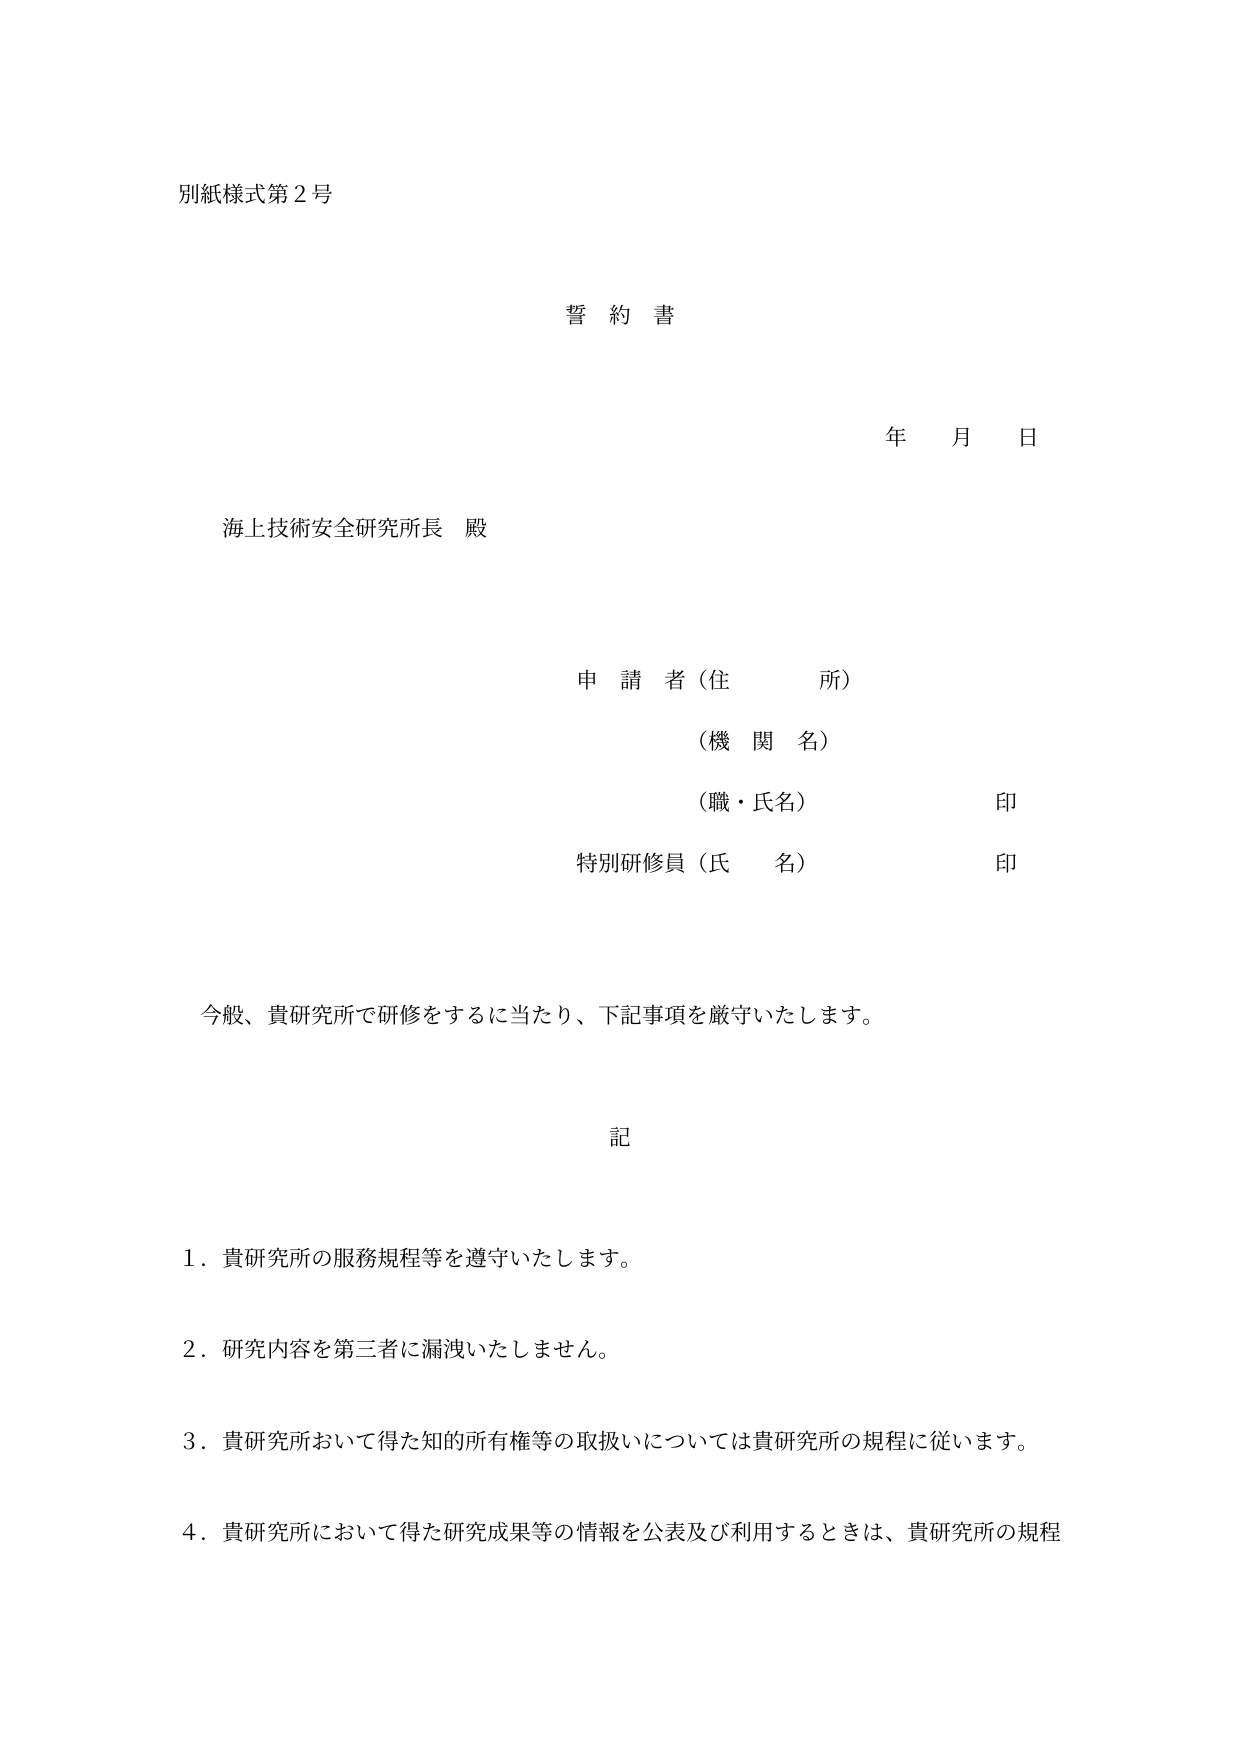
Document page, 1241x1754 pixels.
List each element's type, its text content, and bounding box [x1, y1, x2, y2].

text 年 月 日 [178, 406, 1062, 466]
text ２．研究内容を第三者に漏洩いたしません。 [178, 1318, 1062, 1379]
text 申 請 者（住 所） [178, 649, 1062, 710]
text 誓 約 書 [178, 284, 1062, 345]
text 特別研修員（氏 名） 印 [178, 831, 1062, 892]
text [178, 1501, 1062, 1561]
text 今般、貴研究所で研修をするに当たり、下記事項を厳守いたします。 [178, 983, 1062, 1044]
text （職・氏名） 印 [178, 771, 1062, 831]
text １．貴研究所の服務規程等を遵守いたします。 [178, 1227, 1062, 1288]
text ３．貴研究所おいて得た知的所有権等の取扱いについては貴研究所の規程に従います。 [178, 1409, 1062, 1470]
text 別紙様式第２号 [178, 162, 1062, 223]
text （機 関 名） [178, 710, 1062, 771]
text 海上技術安全研究所長 殿 [178, 497, 1062, 558]
text 記 [178, 1105, 1062, 1166]
